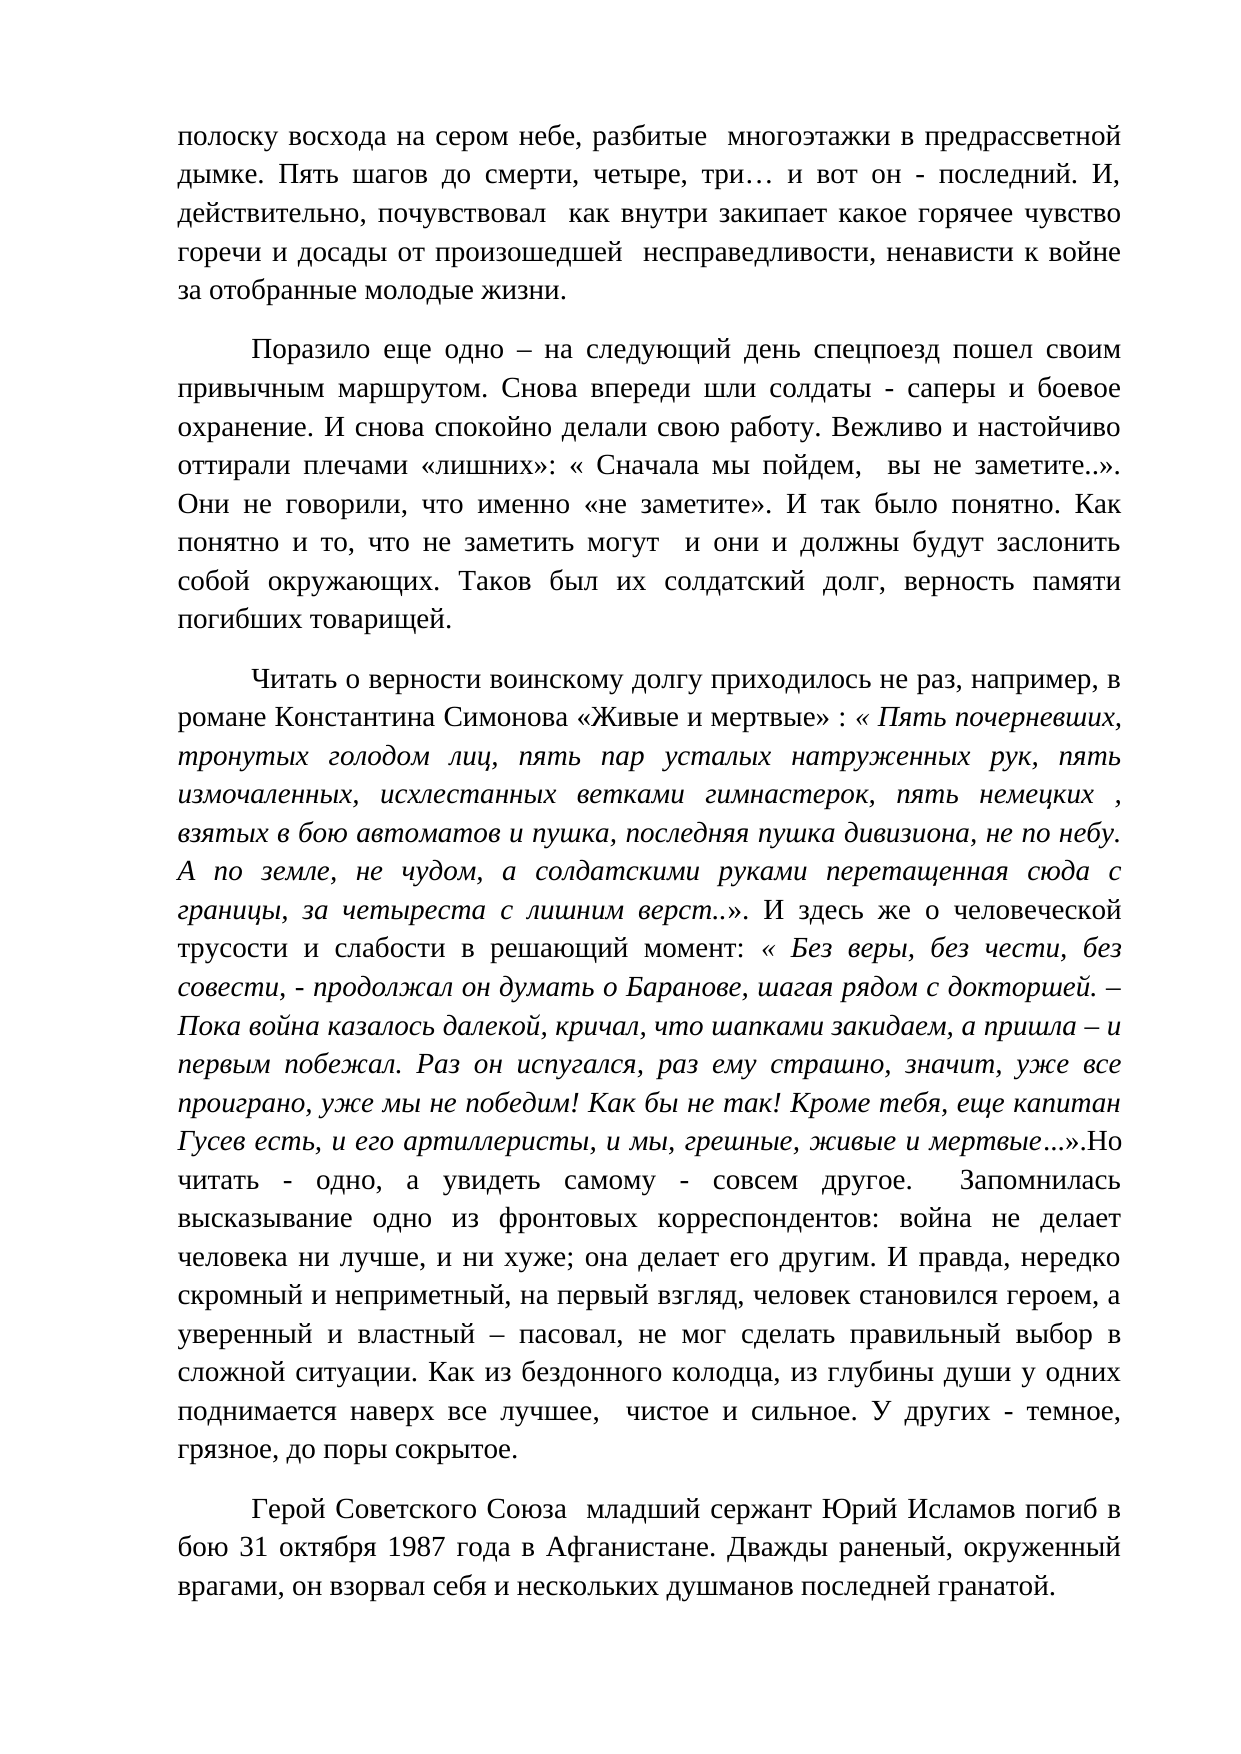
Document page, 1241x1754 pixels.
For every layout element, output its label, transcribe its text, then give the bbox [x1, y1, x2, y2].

text Читать о верности воинскому долгу приходилось не раз, например, в романе Константина Симонова «Живые и мертвые» : « Пять почерневших, тронутых голодом лиц, пять пар усталых натруженных рук, пять измочаленных, исхлестанных ветками гимнастерок, пять немецких , взятых в бою автоматов и пушка, последняя пушка дивизиона, не по небу. А по земле, не чудом, а солдатскими руками перетащенная сюда с границы, за четыреста с лишним верст..». И здесь же о человеческой трусости и слабости в решающий момент: « Без веры, без чести, без совести, - продолжал он думать о Баранове, шагая рядом с докторшей. – Пока война казалось далекой, кричал, что шапками закидаем, а пришла – и первым побежал. Раз он испугался, раз ему страшно, значит, уже все проиграно, уже мы не победим! Как бы не так! Кроме тебя, еще капитан Гусев есть, и его артиллеристы, и мы, грешные, живые и мертвые...».Но читать - одно, а увидеть самому - совсем другое. Запомнилась высказывание одно из фронтовых корреспондентов: война не делает человека ни лучше, и ни хуже; она делает его другим. И правда, нередко скромный и неприметный, на первый взгляд, человек становился героем, а уверенный и властный – пасовал, не мог сделать правильный выбор в сложной ситуации. Как из бездонного колодца, из глубины души у одних поднимается наверх все лучшее, чистое и сильное. У других - темное, грязное, до поры сокрытое. [177, 661, 1122, 1465]
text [177, 118, 1122, 306]
text Поразило еще одно – на следующий день спецпоезд пошел своим привычным маршрутом. Снова впереди шли солдаты - саперы и боевое охранение. И снова спокойно делали свою работу. Вежливо и настойчиво оттирали плечами «лишних»: « Сначала мы пойдем, вы не заметите..». Они не говорили, что именно «не заметите». И так было понятно. Как понятно и то, что не заметить могут и они и должны будут заслонить собой окружающих. Таков был их солдатский долг, верность памяти погибших товарищей. [177, 332, 1122, 635]
text Герой Советского Союза младший сержант Юрий Исламов погиб в бою 31 октября 1987 года в Афганистане. Дважды раненый, окруженный врагами, он взорвал себя и нескольких душманов последней гранатой. [177, 1491, 1122, 1602]
